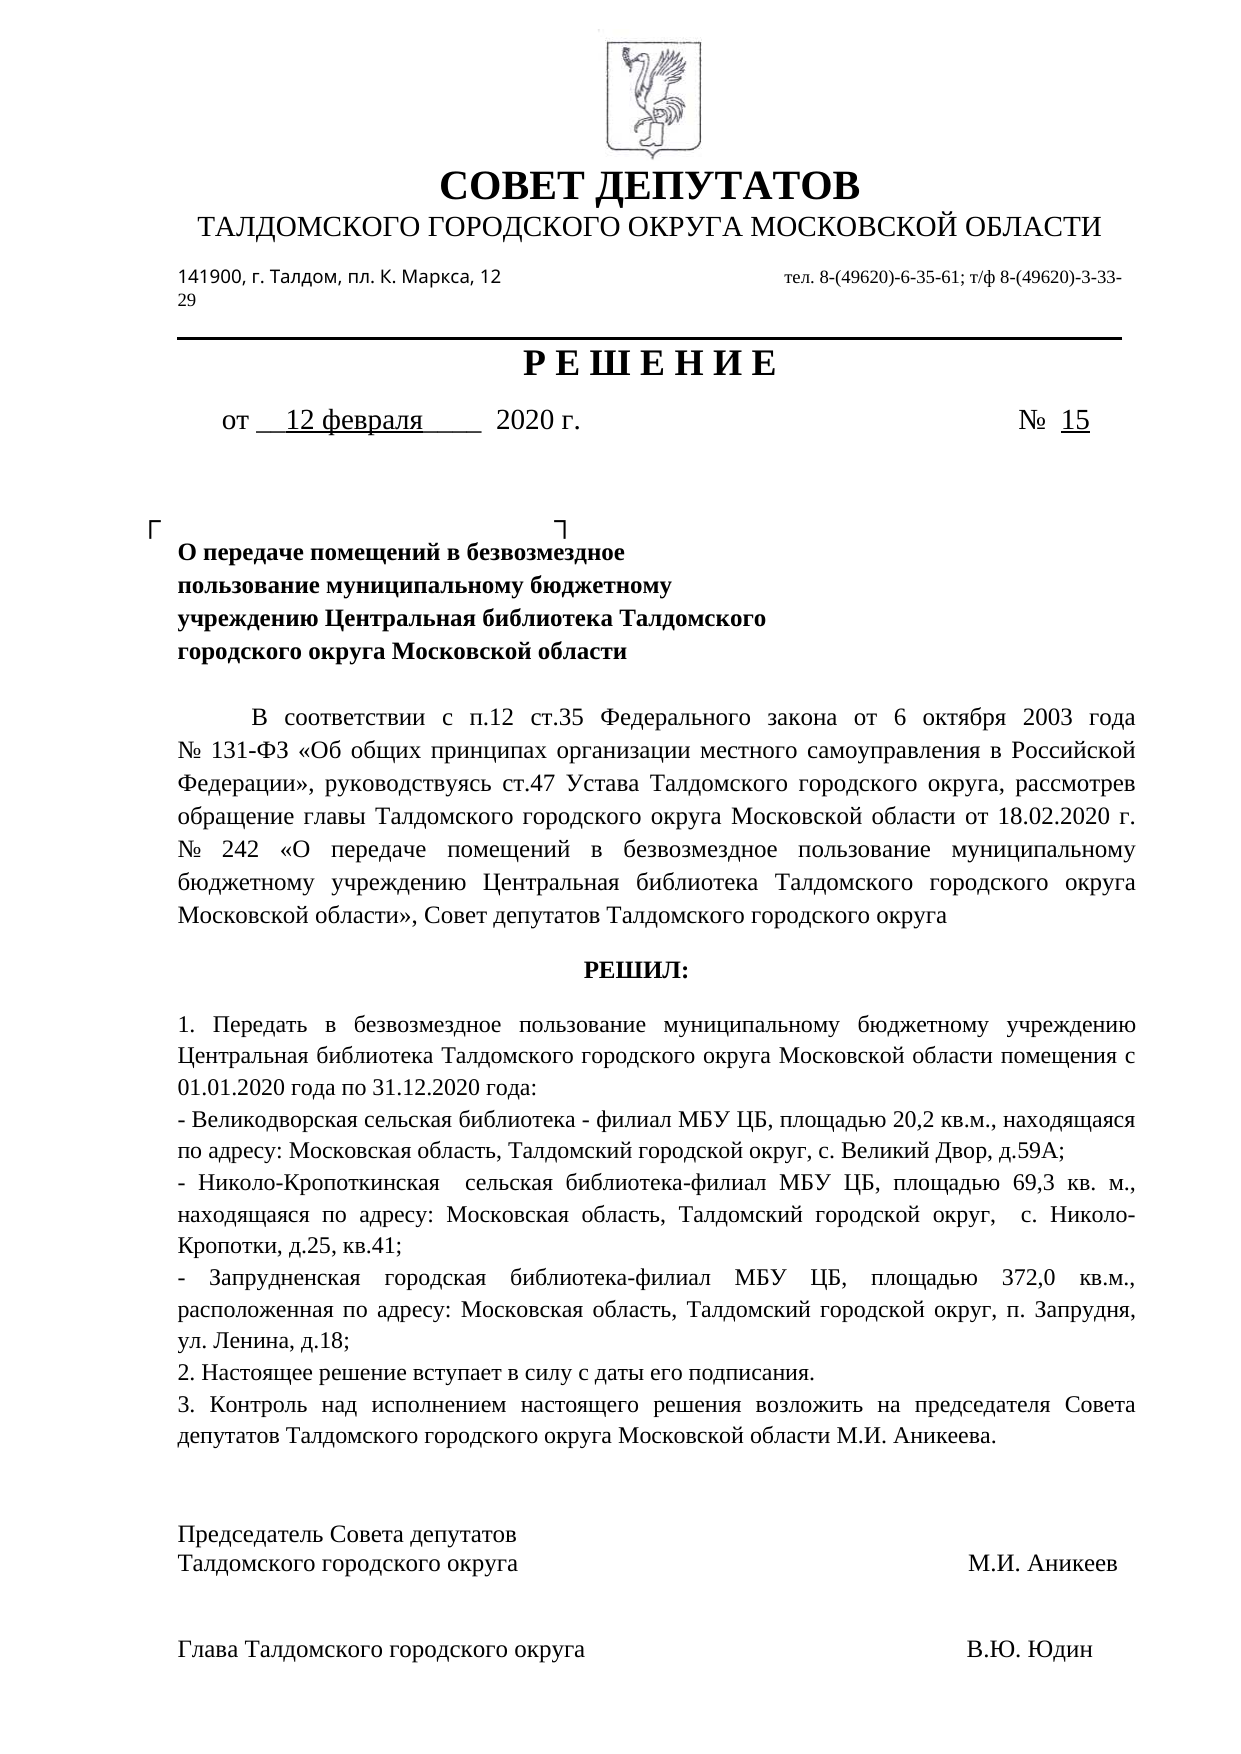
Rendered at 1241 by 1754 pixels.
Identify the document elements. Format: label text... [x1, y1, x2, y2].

text ┌ ┐ [140, 503, 1122, 537]
text ТАЛДОМСКОГО ГОРОДСКОГО ОКРУГА МОСКОВСКОЙ ОБЛАСТИ [177, 209, 1122, 242]
text 3. Контроль над исполнением настоящего решения возложить на председателя Совета депутатов Талдомского городского округа Московской области М.И. Аникеева. [177, 1390, 1137, 1449]
text 141900, г. Талдом, пл. К. Маркса, 12 тел. 8-(49620)-6-35-61; т/ф 8-(49620)-3-33-29 [177, 265, 1122, 311]
text пользование муниципальному бюджетному [177, 570, 1137, 598]
text 2. Настоящее решение вступает в силу с даты его подписания. [177, 1358, 1137, 1386]
text городского округа Московской области [177, 636, 1137, 664]
text О передаче помещений в безвозмездное [177, 537, 1137, 565]
text Глава Талдомского городского округа В.Ю. Юдин [177, 1634, 1122, 1663]
text 1. Передать в безвозмездное пользование муниципальному бюджетному учреждению Центральная библиотека Талдомского городского округа Московской области помещения с 01.01.2020 года по 31.12.2020 года: [177, 1010, 1137, 1101]
text Председатель Совета депутатов [177, 1519, 1122, 1548]
text РЕШИЛ: [177, 955, 1137, 984]
text Талдомского городского округа М.И. Аникеев [177, 1548, 1122, 1577]
text от __12 февраля____ 2020 г. № 15 [177, 402, 1122, 436]
text - Великодворская сельская библиотека - филиал МБУ ЦБ, площадью 20,2 кв.м., находящаяся по адресу: Московская область, Талдомский городской округ, с. Великий Двор, д.59А; [177, 1105, 1137, 1164]
text СОВЕТ ДЕПУТАТОВ [177, 161, 1122, 209]
picture [597, 29, 703, 161]
text - Николо-Кропоткинская сельская библиотека-филиал МБУ ЦБ, площадью 69,3 кв. м., находящаяся по адресу: Московская область, Талдомский городской округ, с. Николо-Кропотки, д.25, кв.41; [177, 1168, 1137, 1259]
text Р Е Ш Е Н И Е [177, 340, 1122, 383]
text учреждению Центральная библиотека Талдомского [177, 603, 1137, 631]
text В соответствии с п.12 ст.35 Федерального закона от 6 октября 2003 года № 131-ФЗ «Об общих принципах организации местного самоуправления в Российской Федерации», руководствуясь ст.47 Устава Талдомского городского округа, рассмотрев обращение главы Талдомского городского округа Московской области от 18.02.2020 г. № 242 «О передаче помещений в безвозмездное пользование муниципальному бюджетному учреждению Центральная библиотека Талдомского городского округа Московской области», Совет депутатов Талдомского городского округа [177, 702, 1137, 929]
text - Запрудненская городская библиотека-филиал МБУ ЦБ, площадью 372,0 кв.м., расположенная по адресу: Московская область, Талдомский городской округ, п. Запрудня, ул. Ленина, д.18; [177, 1263, 1137, 1354]
